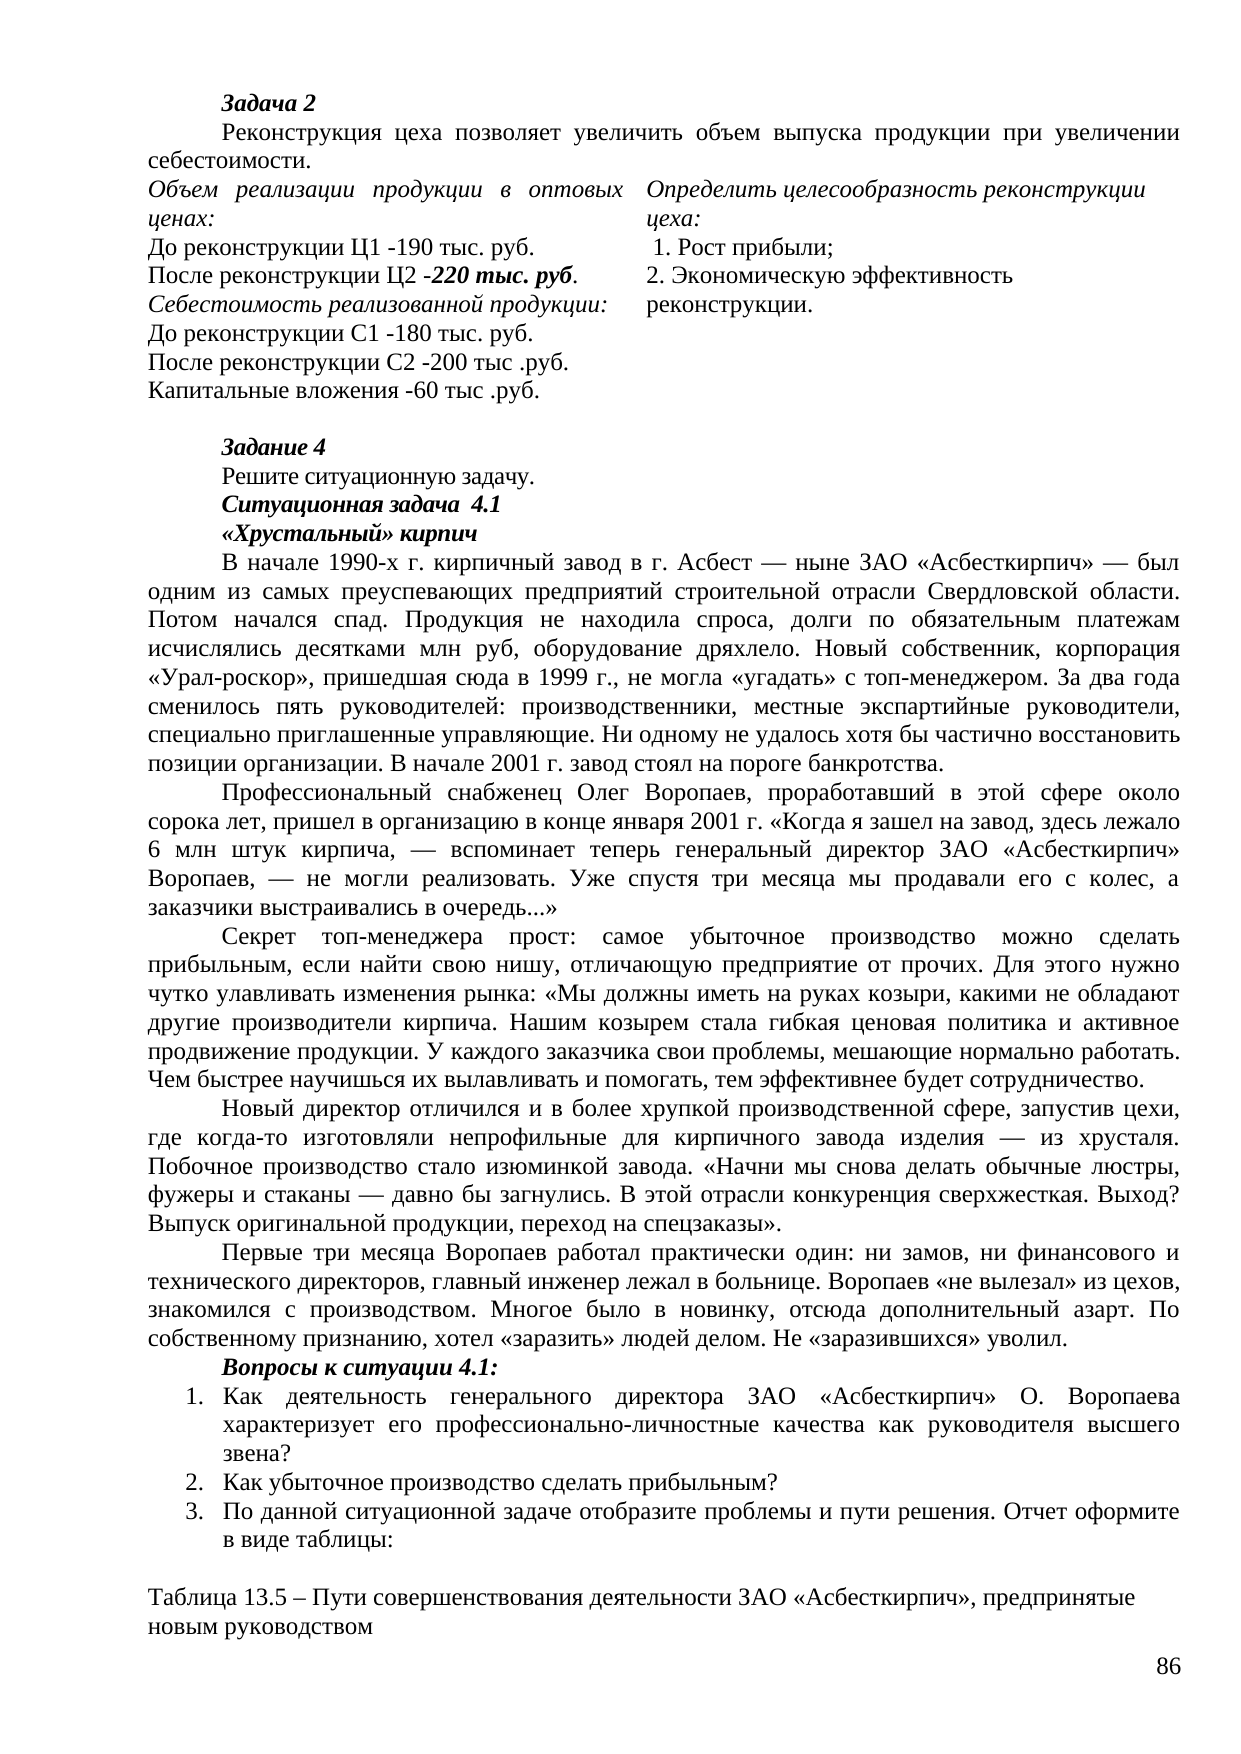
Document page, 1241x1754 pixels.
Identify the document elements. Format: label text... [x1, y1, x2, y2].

text «Хрустальный» кирпич [148, 518, 1181, 547]
text Реконструкция цеха позволяет увеличить объем выпуска продукции при увеличении себестоимости. [148, 117, 1181, 174]
text Первые три месяца Воропаев работал практически один: ни замов, ни финансового и технического директоров, главный инженер лежал в больнице. Воропаев «не вылезал» из цехов, знакомился с производством. Многое было в новинку, отсюда дополнительный азарт. По собственному признанию, хотел «заразить» людей делом. Не «заразившихся» уволил. [148, 1237, 1181, 1352]
text Решите ситуационную задачу. [148, 461, 1181, 489]
text Задание 4 [148, 432, 1181, 461]
text Профессиональный снабженец Олег Воропаев, проработавший в этой сфере около сорока лет, пришел в организацию в конце января 2001 г. «Когда я зашел на завод, здесь лежало 6 млн штук кирпича, — вспоминает теперь генеральный директор ЗАО «Асбесткирпич» Воропаев, — не могли реализовать. Уже спустя три месяца мы продавали его с колес, а заказчики выстраивались в очередь...» [148, 777, 1181, 921]
list По данной ситуационной задаче отобразите проблемы и пути решения. Отчет оформите в виде таблицы: [185, 1496, 1181, 1553]
list Как убыточное производство сделать прибыльным? [185, 1467, 1181, 1496]
list Как деятельность генерального директора ЗАО «Асбесткирпич» О. Воропаева характеризует его профессионально-личностные качества как руководителя высшего звена? [185, 1381, 1181, 1467]
text Ситуационная задача 4.1 [148, 489, 1181, 518]
text Вопросы к ситуации 4.1: [148, 1352, 1181, 1381]
text Таблица 13.5 – Пути совершенствования деятельности ЗАО «Асбесткирпич», предпринятые [148, 1582, 1181, 1611]
text новым руководством [148, 1611, 1181, 1639]
text Секрет топ-менеджера прост: самое убыточное производство можно сделать прибыльным, если найти свою нишу, отличающую предприятие от прочих. Для этого нужно чутко улавливать изменения рынка: «Мы должны иметь на руках козыри, какими не обладают другие производители кирпича. Нашим козырем стала гибкая ценовая политика и активное продвижение продукции. У каждого заказчика свои проблемы, мешающие нормально работать. Чем быстрее научишься их вылавливать и помогать, тем эффективнее будет сотрудничество. [148, 921, 1181, 1093]
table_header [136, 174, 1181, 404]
text В начале 1990-х г. кирпичный завод в г. Асбест — ныне ЗАО «Асбесткирпич» — был одним из самых преуспевающих предприятий строительной отрасли Свердловской области. Потом начался спад. Продукция не находила спроса, долги по обязательным платежам исчислялись десятками млн руб, оборудование дряхлело. Новый собственник, корпорация «Урал-роскор», пришедшая сюда в 1999 г., не могла «угадать» с топ-менеджером. За два года сменилось пять руководителей: производственники, местные экспартийные руководители, специально приглашенные управляющие. Ни одному не удалось хотя бы частично восстановить позиции организации. В начале 2001 г. завод стоял на пороге банкротства. [148, 547, 1181, 777]
text Задача 2 [148, 88, 1181, 117]
text Новый директор отличился и в более хрупкой производственной сфере, запустив цехи, где когда-то изготовляли непрофильные для кирпичного завода изделия — из хрусталя. Побочное производство стало изюминкой завода. «Начни мы снова делать обычные люстры, фужеры и стаканы — давно бы загнулись. В этой отрасли конкуренция сверхжесткая. Выход? Выпуск оригинальной продукции, переход на спецзаказы». [148, 1093, 1181, 1237]
